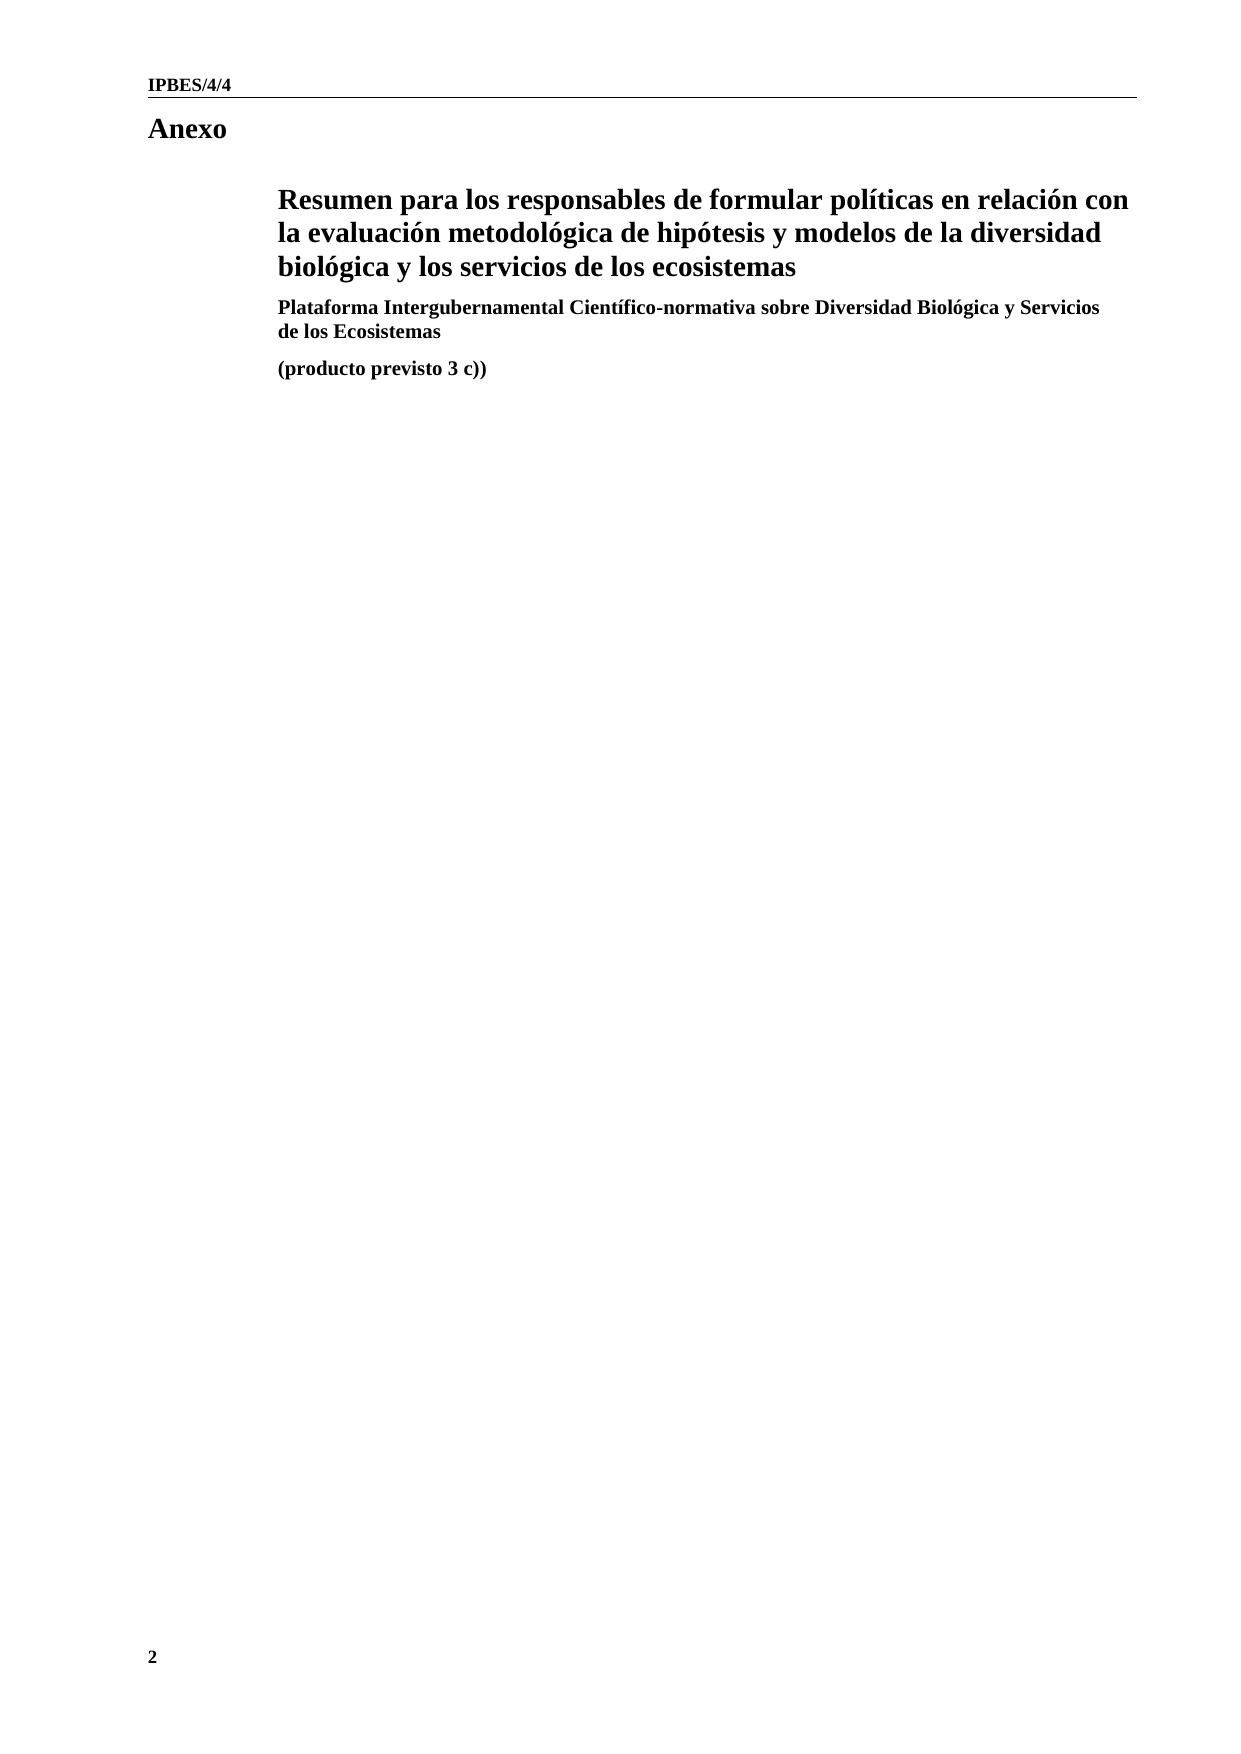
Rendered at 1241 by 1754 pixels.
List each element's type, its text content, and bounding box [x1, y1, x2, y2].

text Anexo [148, 111, 1137, 144]
title Resumen para los responsables de formular políticas en relación con la evaluación metodológica de hipótesis y modelos de la diversidad biológica y los servicios de los ecosistemas [278, 182, 1137, 283]
text (producto previsto 3 c)) [278, 356, 1107, 380]
text Plataforma Intergubernamental Científico-normativa sobre Diversidad Biológica y Servicios de los Ecosistemas [278, 295, 1107, 343]
